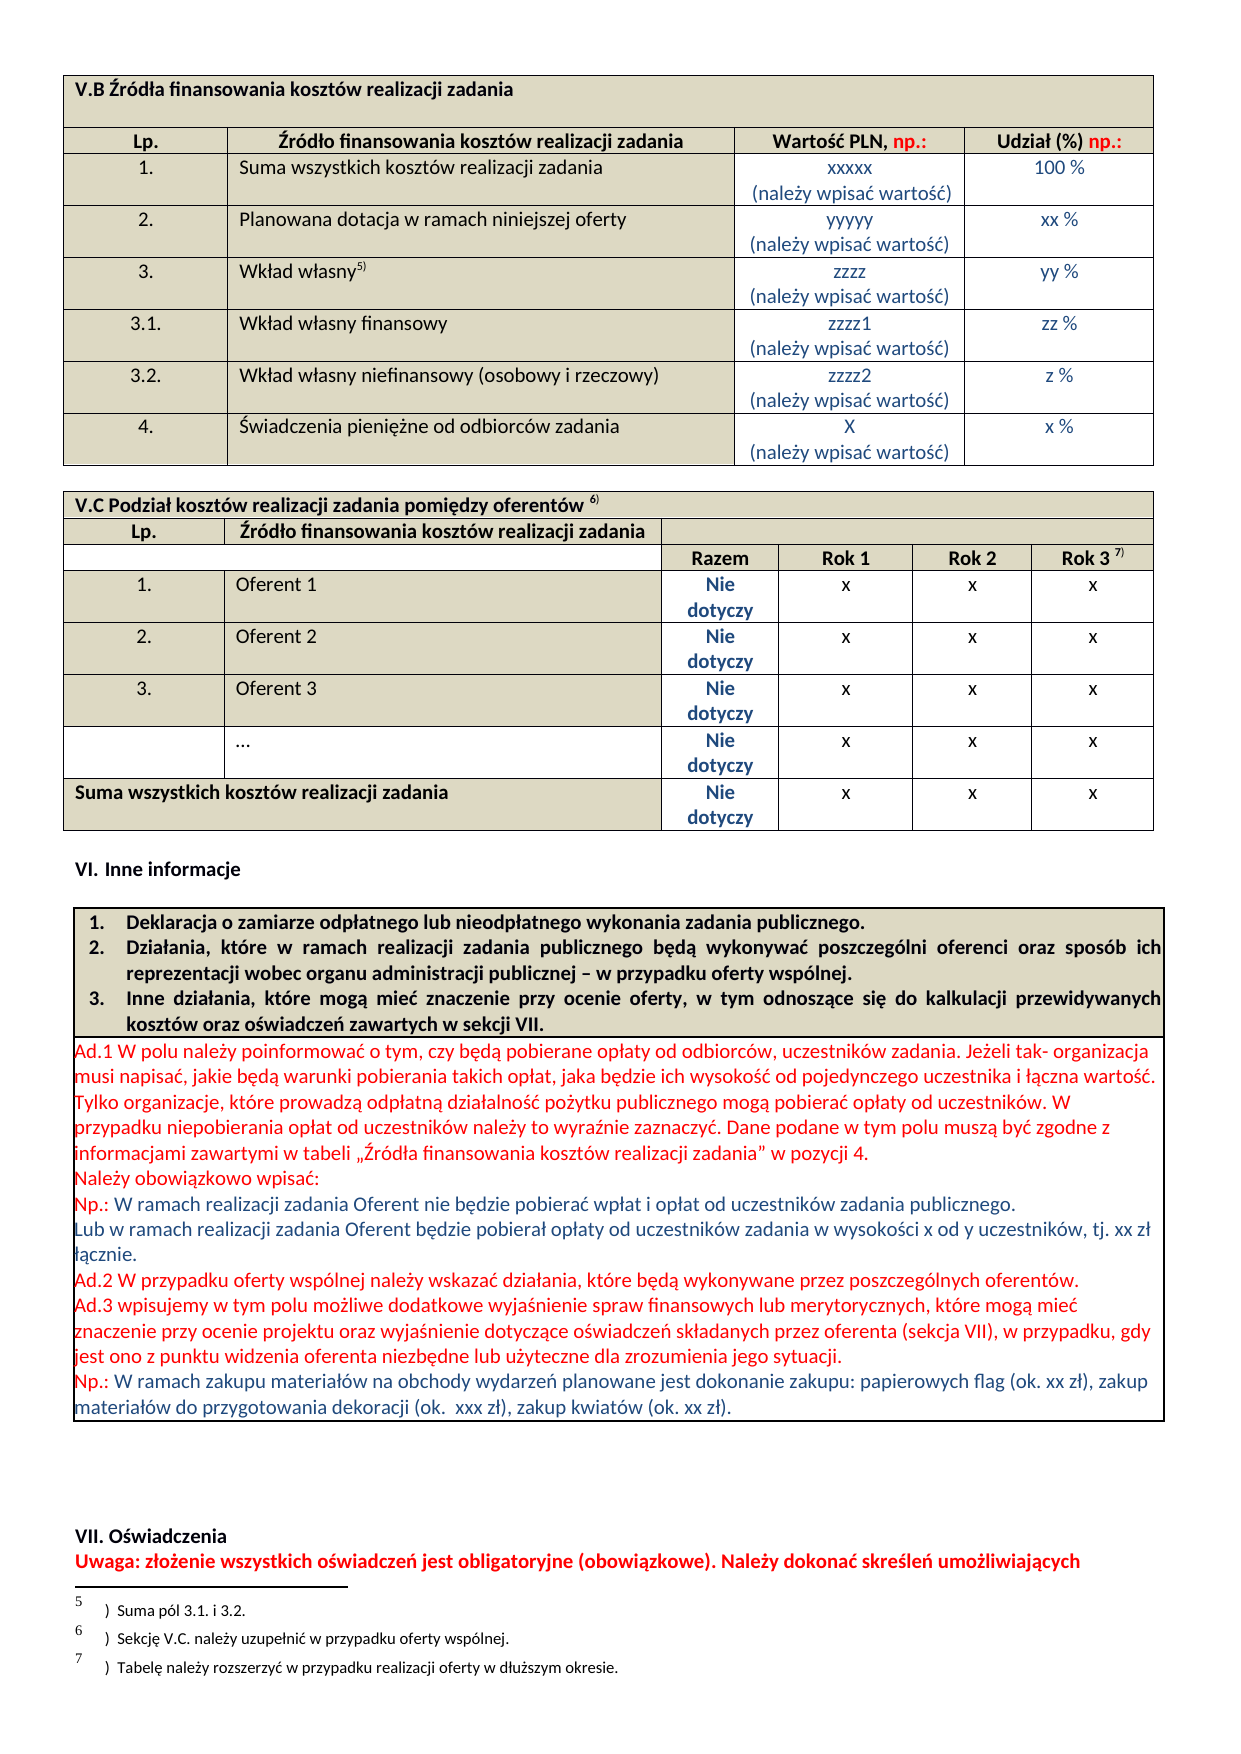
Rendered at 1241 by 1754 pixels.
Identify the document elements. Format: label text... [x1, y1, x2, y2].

table_cell x [913, 675, 1031, 726]
table_cell Udział (%) np.: [965, 128, 1153, 153]
table_cell Świadczenia pieniężne od odbiorców zadania [228, 414, 734, 464]
table_header V.B Źródła finansowania kosztów realizacji zadania [64, 76, 1153, 127]
table_cell … [225, 727, 661, 778]
table_cell x [1032, 623, 1153, 674]
table_cell Oferent 1 [225, 571, 661, 622]
table_cell 1. [64, 571, 224, 622]
table_cell Wkład własny finansowy [228, 310, 734, 361]
table_cell Rok 2 [913, 545, 1031, 570]
table_cell x [1032, 779, 1153, 830]
table_cell Nie dotyczy [662, 571, 778, 622]
table_cell 3. [64, 258, 227, 309]
table_cell xxxxx (należy wpisać wartość) [735, 154, 964, 205]
table_cell xx % [965, 206, 1153, 257]
table_cell Suma wszystkich kosztów realizacji zadania [64, 779, 661, 830]
table_cell x [779, 727, 912, 778]
table_cell x % [965, 414, 1153, 464]
table_cell 100 % [965, 154, 1153, 205]
table_cell Nie dotyczy [662, 675, 778, 726]
text VII. Oświadczenia [75, 1523, 1165, 1549]
table_cell 2. [64, 206, 227, 257]
table_cell [64, 727, 224, 778]
table_cell zzzz1 (należy wpisać wartość) [735, 310, 964, 361]
table_cell 1. [64, 154, 227, 205]
table_cell Nie dotyczy [662, 623, 778, 674]
table_cell yyyyy (należy wpisać wartość) [735, 206, 964, 257]
table_cell x [913, 727, 1031, 778]
table_cell x [1032, 675, 1153, 726]
table_cell x [779, 571, 912, 622]
table_cell Wkład własny) [228, 258, 734, 309]
table_cell 4. [64, 414, 227, 464]
table_cell Nie dotyczy [662, 779, 778, 830]
table_cell Oferent 3 [225, 675, 661, 726]
table_cell x [913, 779, 1031, 830]
table_cell Lp. [64, 128, 227, 153]
table_cell [662, 519, 1153, 544]
table_cell yy % [965, 258, 1153, 309]
table_cell zz % [965, 310, 1153, 361]
table_cell x [1032, 727, 1153, 778]
table_cell x [779, 623, 912, 674]
table_cell Rok 3 ) [1032, 545, 1153, 570]
table_cell x [913, 571, 1031, 622]
table_cell Planowana dotacja w ramach niniejszej oferty [228, 206, 734, 257]
table_header Deklaracja o zamiarze odpłatnego lub nieodpłatnego wykonania zadania publicznego. Działania, które w ramach realizacji zadania publicznego będą wykonywać poszczególni oferenci oraz sposób ich reprezentacji wobec organu administracji publicznej – w przypadku oferty wspólnej. Inne działania, które mogą mieć znaczenie przy ocenie oferty, w tym odnoszące się do kalkulacji przewidywanych kosztów oraz oświadczeń zawartych w sekcji VII. [75, 909, 1163, 1036]
table_cell [64, 545, 661, 570]
table_cell Ad.1 W polu należy poinformować o tym, czy będą pobierane opłaty od odbiorców, uczestników zadania. Jeżeli tak- organizacja musi napisać, jakie będą warunki pobierania takich opłat, jaka będzie ich wysokość od pojedynczego uczestnika i łączna wartość. Tylko organizacje, które prowadzą odpłatną działalność pożytku publicznego mogą pobierać opłaty od uczestników. W przypadku niepobierania opłat od uczestników należy to wyraźnie zaznaczyć. Dane podane w tym polu muszą być zgodne z informacjami zawartymi w tabeli „Źródła finansowania kosztów realizacji zadania” w pozycji 4. Należy obowiązkowo wpisać: Np.: W ramach realizacji zadania Oferent nie będzie pobierać wpłat i opłat od uczestników zadania publicznego. Lub w ramach realizacji zadania Oferent będzie pobierał opłaty od uczestników zadania w wysokości x od y uczestników, tj. xx zł łącznie. Ad.2 W przypadku oferty wspólnej należy wskazać działania, które będą wykonywane przez poszczególnych oferentów. Ad.3 wpisujemy w tym polu możliwe dodatkowe wyjaśnienie spraw finansowych lub merytorycznych, które mogą mieć znaczenie przy ocenie projektu oraz wyjaśnienie dotyczące oświadczeń składanych przez oferenta (sekcja VII), w przypadku, gdy jest ono z punktu widzenia oferenta niezbędne lub użyteczne dla zrozumienia jego sytuacji. Np.: W ramach zakupu materiałów na obchody wydarzeń planowane jest dokonanie zakupu: papierowych flag (ok. xx zł), zakup materiałów do przygotowania dekoracji (ok. xxx zł), zakup kwiatów (ok. xx zł). [75, 1038, 1163, 1419]
table_cell X (należy wpisać wartość) [735, 414, 964, 464]
table_cell Suma wszystkich kosztów realizacji zadania [228, 154, 734, 205]
table_cell x [779, 779, 912, 830]
table_cell zzzz2 (należy wpisać wartość) [735, 362, 964, 413]
table_cell Nie dotyczy [662, 727, 778, 778]
table_cell Źródło finansowania kosztów realizacji zadania [228, 128, 734, 153]
table_cell x [779, 675, 912, 726]
table_cell x [1032, 571, 1153, 622]
table_cell zzzz (należy wpisać wartość) [735, 258, 964, 309]
table_cell Rok 1 [779, 545, 912, 570]
table_cell Źródło finansowania kosztów realizacji zadania [225, 519, 661, 544]
table_cell 3. [64, 675, 224, 726]
table_cell 2. [64, 623, 224, 674]
table_cell Oferent 2 [225, 623, 661, 674]
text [75, 1549, 1165, 1574]
table_cell 3.1. [64, 310, 227, 361]
table_cell Wartość PLN, np.: [735, 128, 964, 153]
table_cell Wkład własny niefinansowy (osobowy i rzeczowy) [228, 362, 734, 413]
table_cell x [913, 623, 1031, 674]
table_cell z % [965, 362, 1153, 413]
text VI. Inne informacje [75, 856, 1165, 882]
table_cell Lp. [64, 519, 224, 544]
table_cell 3.2. [64, 362, 227, 413]
table_header V.C Podział kosztów realizacji zadania pomiędzy oferentów ) [64, 492, 1153, 517]
table_cell Razem [662, 545, 778, 570]
